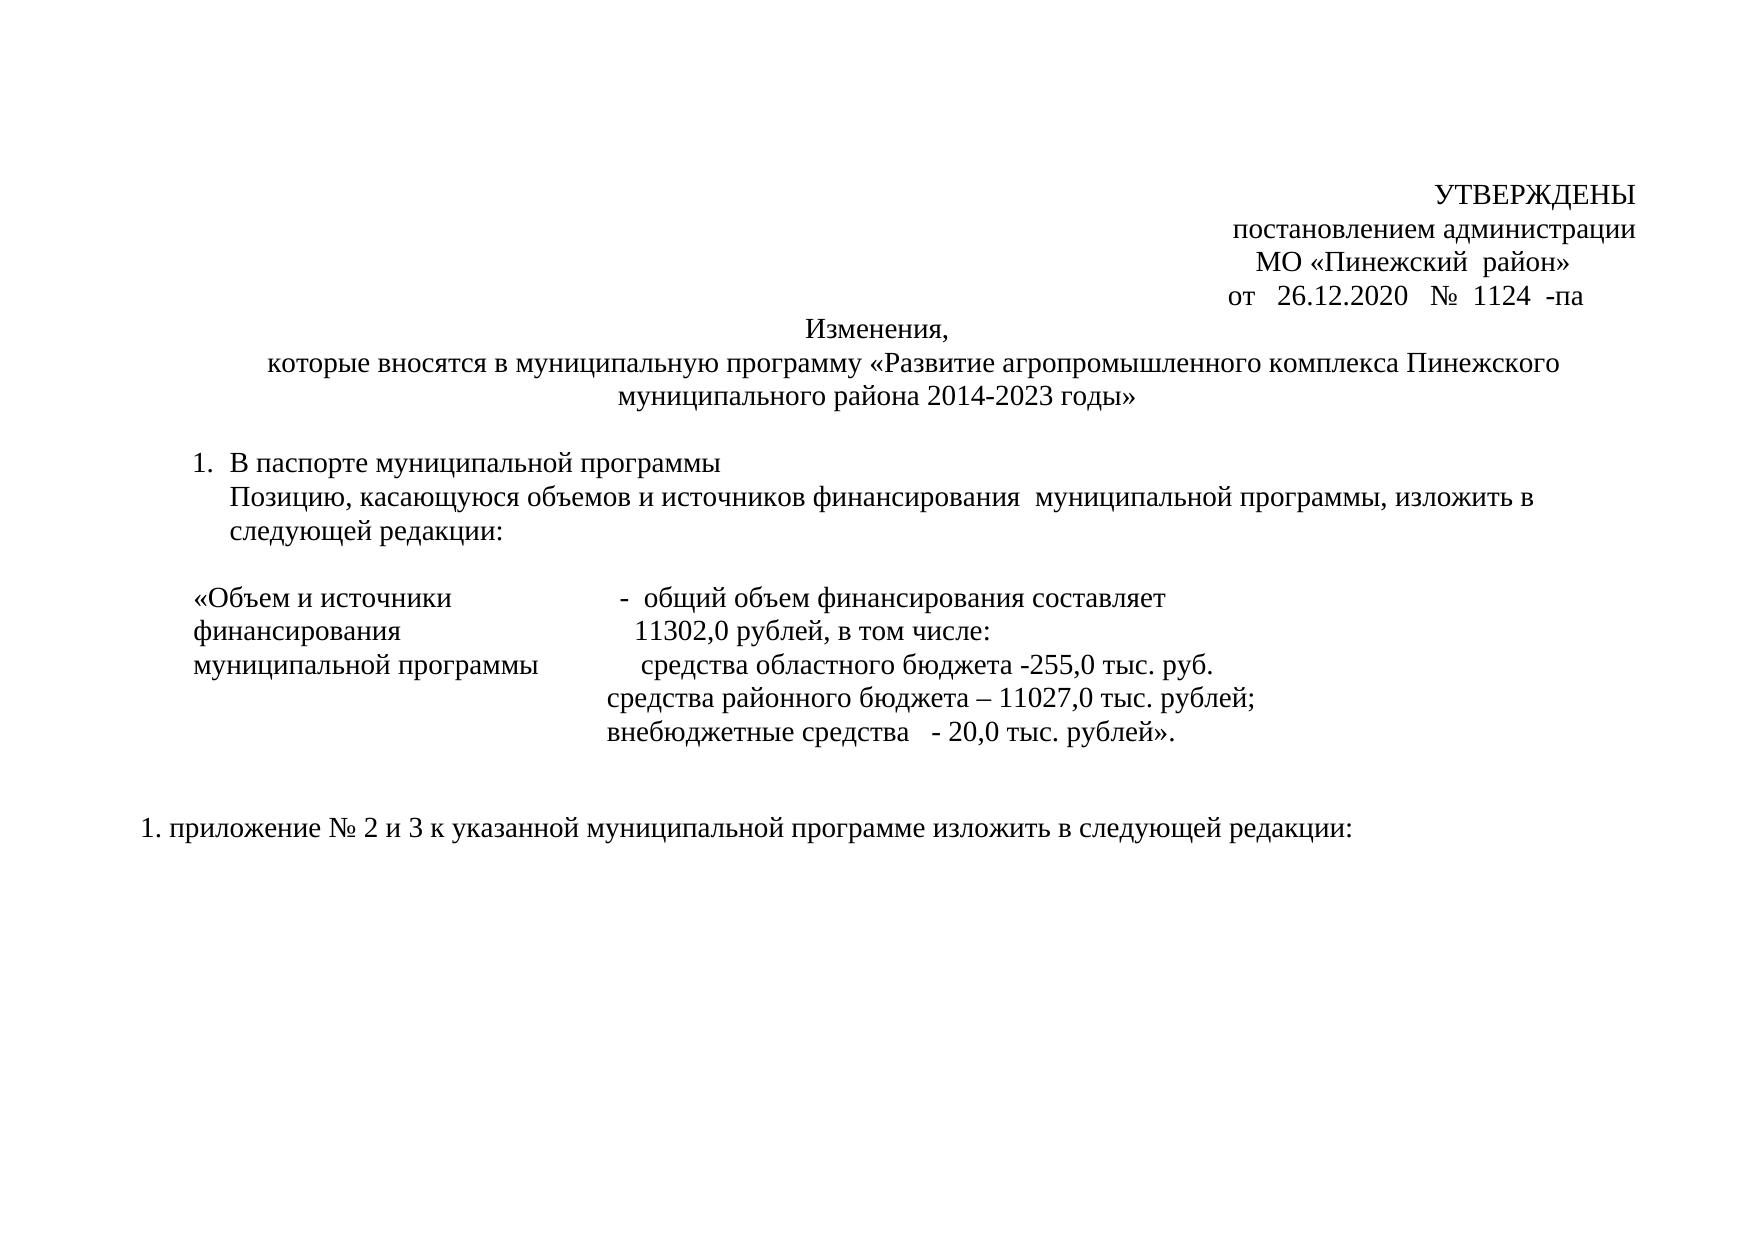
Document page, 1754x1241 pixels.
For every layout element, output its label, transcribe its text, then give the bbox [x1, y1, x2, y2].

text средства районного бюджета – 11027,0 тыс. рублей; [118, 680, 1636, 714]
text муниципальной программы средства областного бюджета -255,0 тыс. руб. [118, 647, 1636, 680]
text «Объем и источники - общий объем финансирования составляет [118, 580, 1636, 613]
text УТВЕРЖДЕНЫ [118, 177, 1636, 211]
text внебюджетные средства - 20,0 тыс. рублей». [118, 714, 1636, 747]
text постановлением администрации [118, 211, 1636, 244]
text МО «Пинежский район» [118, 244, 1636, 278]
list В паспорте муниципальной программы [192, 446, 1636, 479]
text финансирования 11302,0 рублей, в том числе: [118, 613, 1636, 647]
text 1. приложение № 2 и 3 к указанной муниципальной программе изложить в следующей редакции: [118, 810, 1636, 843]
text Изменения, [118, 311, 1636, 345]
text Позицию, касающуюся объемов и источников финансирования муниципальной программы, изложить в следующей редакции: [229, 479, 1636, 546]
text от 26.12.2020 № 1124 -па [118, 278, 1636, 311]
text которые вносятся в муниципальную программу «Развитие агропромышленного комплекса Пинежского муниципального района 2014-2023 годы» [118, 345, 1636, 412]
